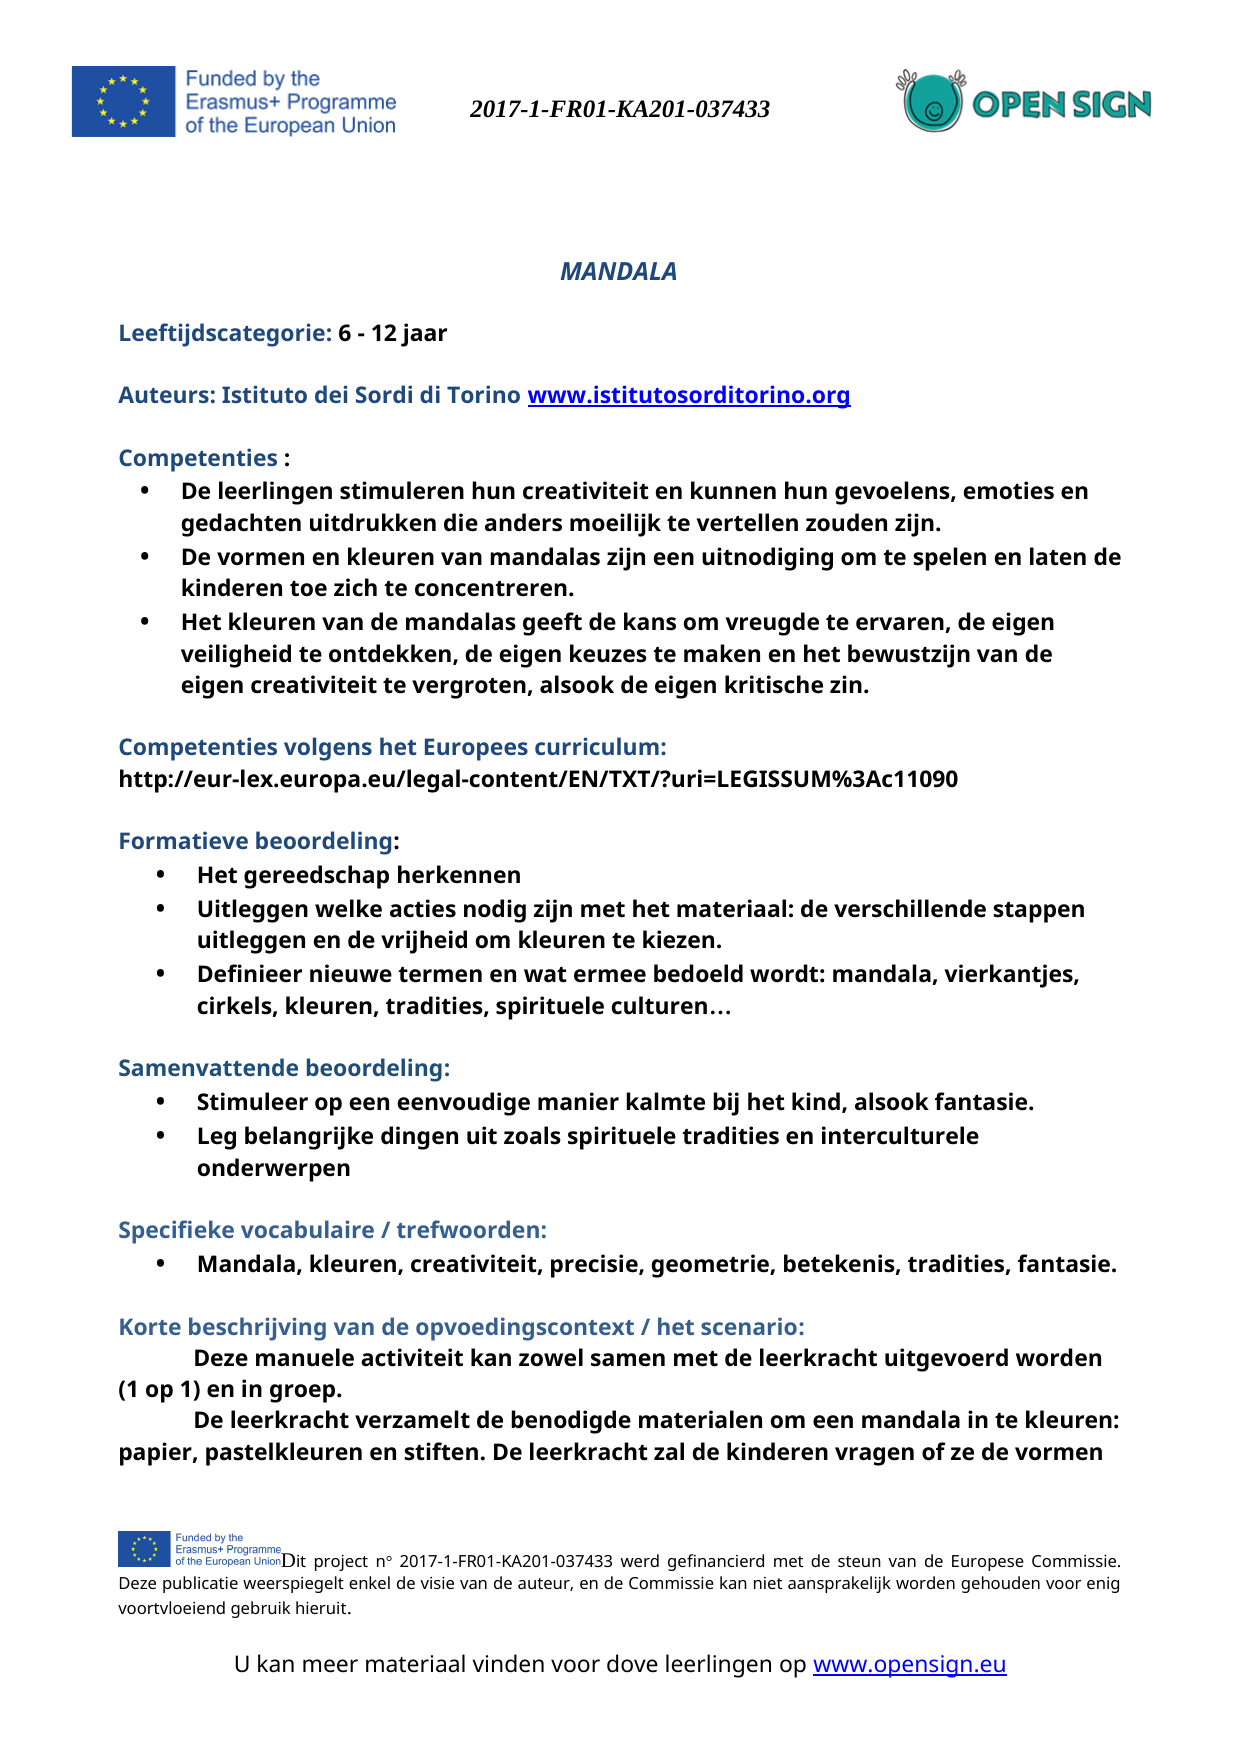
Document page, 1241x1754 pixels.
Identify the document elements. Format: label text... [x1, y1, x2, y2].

text Leeftijdscategorie: 6 - 12 jaar [118, 317, 1122, 348]
text Competenties : [118, 442, 1122, 473]
list Definieer nieuwe termen en wat ermee bedoeld wordt: mandala, vierkantjes, cirkels, kleuren, tradities, spirituele culturen… [156, 956, 1122, 1021]
list Uitleggen welke acties nodig zijn met het materiaal: de verschillende stappen uitleggen en de vrijheid om kleuren te kiezen. [156, 890, 1122, 956]
list Leg belangrijke dingen uit zoals spirituele tradities en interculturele onderwerpen [156, 1117, 1122, 1183]
list De leerlingen stimuleren hun creativiteit en kunnen hun gevoelens, emoties en gedachten uitdrukken die anders moeilijk te vertellen zouden zijn. [140, 473, 1122, 538]
text Samenvattende beoordeling: [118, 1052, 1122, 1083]
picture [882, 59, 1180, 147]
picture [71, 66, 396, 137]
text Specifieke vocabulaire / trefwoorden: [118, 1214, 1122, 1245]
list De vormen en kleuren van mandalas zijn een uitnodiging om te spelen en laten de kinderen toe zich te concentreren. [140, 538, 1122, 603]
text http://eur-lex.europa.eu/legal-content/EN/TXT/?uri=LEGISSUM%3Ac11090 [118, 762, 1122, 794]
text Formatieve beoordeling: [118, 825, 1122, 856]
text Competenties volgens het Europees curriculum: [118, 731, 1122, 762]
list Het kleuren van de mandalas geeft de kans om vreugde te ervaren, de eigen veiligheid te ontdekken, de eigen keuzes te maken en het bewustzijn van de eigen creativiteit te vergroten, alsook de eigen kritische zin. [140, 603, 1122, 700]
text MANDALA [118, 254, 1122, 288]
picture [118, 1531, 281, 1567]
list Stimuleer op een eenvoudige manier kalmte bij het kind, alsook fantasie. [156, 1083, 1122, 1117]
text Deze manuele activiteit kan zowel samen met de leerkracht uitgevoerd worden (1 op 1) en in groep. [118, 1342, 1122, 1404]
list Het gereedschap herkennen [156, 856, 1122, 890]
list Mandala, kleuren, creativiteit, precisie, geometrie, betekenis, tradities, fantasie. [156, 1245, 1122, 1279]
text Auteurs: Istituto dei Sordi di Torino www.istitutosorditorino.org [118, 379, 1122, 410]
text Korte beschrijving van de opvoedingscontext / het scenario: [118, 1311, 1122, 1342]
